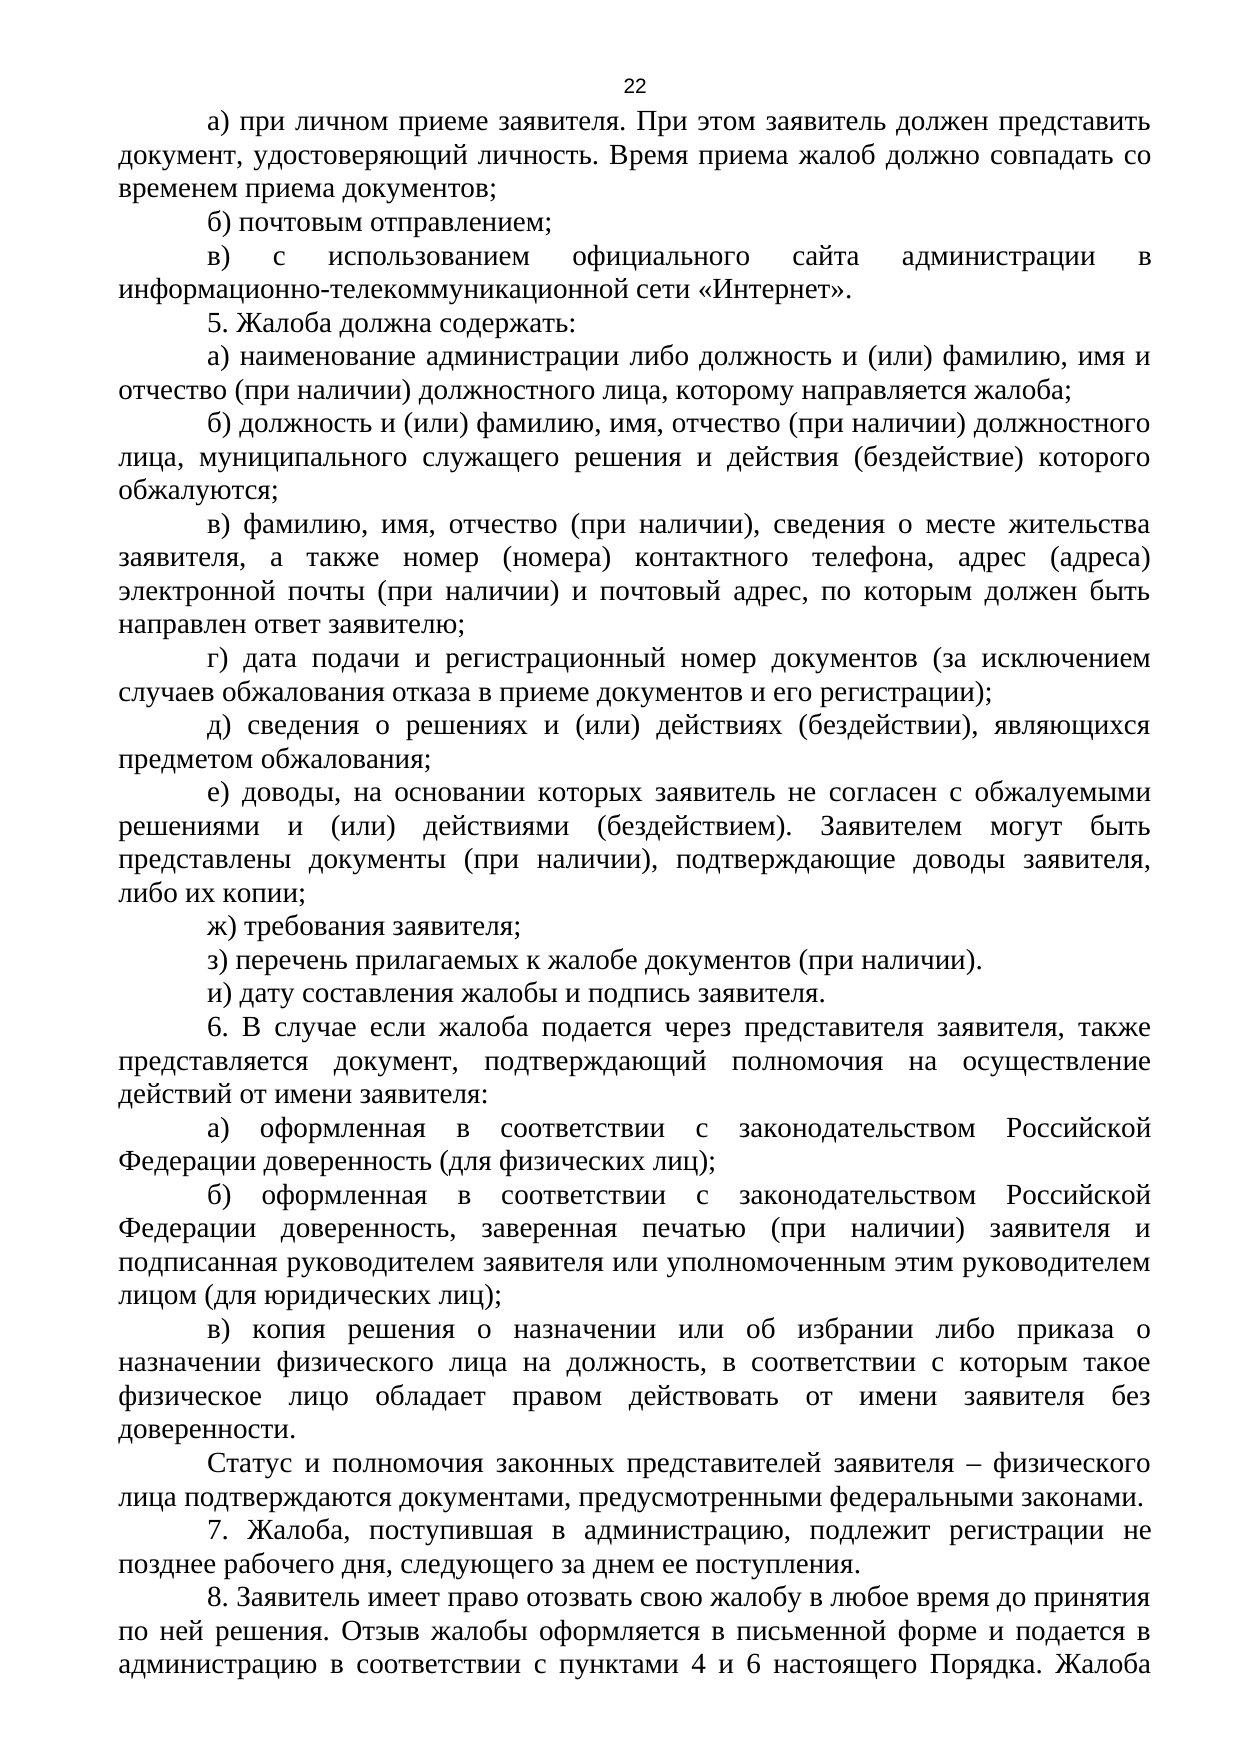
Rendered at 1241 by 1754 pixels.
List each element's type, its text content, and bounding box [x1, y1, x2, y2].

text б) должность и (или) фамилию, имя, отчество (при наличии) должностного лица, муниципального служащего решения и действия (бездействие) которого обжалуются; [118, 405, 1152, 506]
text Статус и полномочия законных представителей заявителя – физического лица подтверждаются документами, предусмотренными федеральными законами. [118, 1445, 1152, 1512]
text ж) требования заявителя; [118, 908, 1152, 942]
text з) перечень прилагаемых к жалобе документов (при наличии). [118, 942, 1152, 976]
text и) дату составления жалобы и подпись заявителя. [118, 976, 1152, 1009]
text е) доводы, на основании которых заявитель не согласен с обжалуемыми решениями и (или) действиями (бездействием). Заявителем могут быть представлены документы (при наличии), подтверждающие доводы заявителя, либо их копии; [118, 774, 1152, 908]
text б) оформленная в соответствии с законодательством Российской Федерации доверенность, заверенная печатью (при наличии) заявителя и подписанная руководителем заявителя или уполномоченным этим руководителем лицом (для юридических лиц); [118, 1177, 1152, 1311]
text 5. Жалоба должна содержать: [118, 305, 1152, 338]
text 6. В случае если жалоба подается через представителя заявителя, также представляется документ, подтверждающий полномочия на осуществление действий от имени заявителя: [118, 1009, 1152, 1110]
text а) наименование администрации либо должность и (или) фамилию, имя и отчество (при наличии) должностного лица, которому направляется жалоба; [118, 338, 1152, 405]
text 7. Жалоба, поступившая в администрацию, подлежит регистрации не позднее рабочего дня, следующего за днем ее поступления. [118, 1512, 1152, 1579]
text а) оформленная в соответствии с законодательством Российской Федерации доверенность (для физических лиц); [118, 1110, 1152, 1177]
text в) фамилию, имя, отчество (при наличии), сведения о месте жительства заявителя, а также номер (номера) контактного телефона, адрес (адреса) электронной почты (при наличии) и почтовый адрес, по которым должен быть направлен ответ заявителю; [118, 506, 1152, 640]
text д) сведения о решениях и (или) действиях (бездействии), являющихся предметом обжалования; [118, 707, 1152, 774]
text б) почтовым отправлением; [118, 204, 1152, 238]
text г) дата подачи и регистрационный номер документов (за исключением случаев обжалования отказа в приеме документов и его регистрации); [118, 640, 1152, 707]
text а) при личном приеме заявителя. При этом заявитель должен представить документ, удостоверяющий личность. Время приема жалоб должно совпадать со временем приема документов; [118, 103, 1152, 204]
text в) копия решения о назначении или об избрании либо приказа о назначении физического лица на должность, в соответствии с которым такое физическое лицо обладает правом действовать от имени заявителя без доверенности. [118, 1311, 1152, 1445]
text в) с использованием официального сайта администрации в информационно-телекоммуникационной сети «Интернет». [118, 238, 1152, 305]
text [118, 1579, 1152, 1680]
